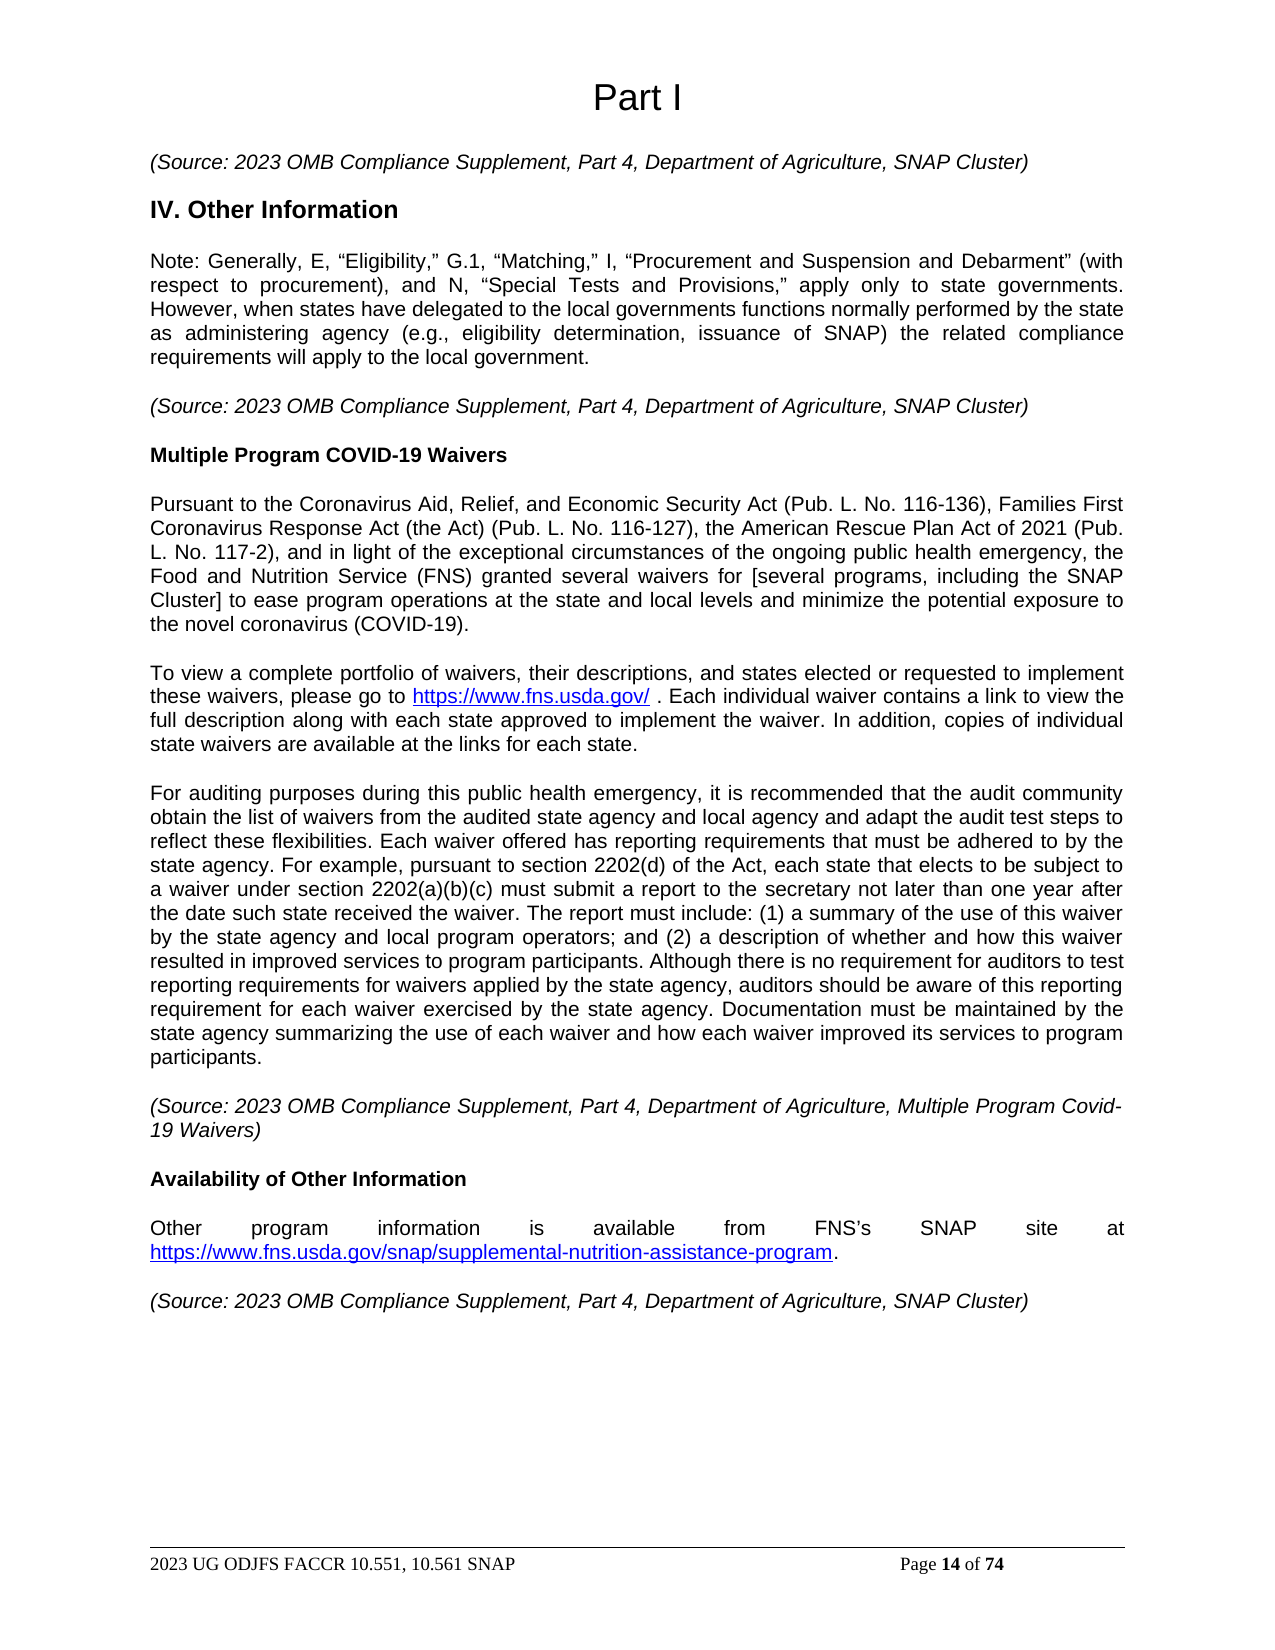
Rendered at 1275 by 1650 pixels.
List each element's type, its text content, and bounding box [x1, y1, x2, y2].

subtitle IV. Other Information [150, 199, 1125, 224]
text Pursuant to the Coronavirus Aid, Relief, and Economic Security Act (Pub. L. No. 116-136), Families First Coronavirus Response Act (the Act) (Pub. L. No. 116-127), the American Rescue Plan Act of 2021 (Pub. L. No. 117-2), and in light of the exceptional circumstances of the ongoing public health emergency, the Food and Nutrition Service (FNS) granted several waivers for [several programs, including the SNAP Cluster] to ease program operations at the state and local levels and minimize the potential exposure to the novel coronavirus (COVID-19). [150, 492, 1125, 635]
text (Source: 2023 OMB Compliance Supplement, Part 4, Department of Agriculture, SNAP Cluster) [150, 1288, 1125, 1312]
text For auditing purposes during this public health emergency, it is recommended that the audit community obtain the list of waivers from the audited state agency and local agency and adapt the audit test steps to reflect these flexibilities. Each waiver offered has reporting requirements that must be adhered to by the state agency. For example, pursuant to section 2202(d) of the Act, each state that elects to be subject to a waiver under section 2202(a)(b)(c) must submit a report to the secretary not later than one year after the date such state received the waiver. The report must include: (1) a summary of the use of this waiver by the state agency and local program operators; and (2) a description of whether and how this waiver resulted in improved services to program participants. Although there is no requirement for auditors to test reporting requirements for waivers applied by the state agency, auditors should be aware of this reporting requirement for each waiver exercised by the state agency. Documentation must be maintained by the state agency summarizing the use of each waiver and how each waiver improved its services to program participants. [150, 781, 1125, 1069]
text Availability of Other Information [150, 1167, 1125, 1191]
text Multiple Program COVID-19 Waivers [150, 443, 1125, 467]
text To view a complete portfolio of waivers, their descriptions, and states elected or requested to implement these waivers, please go to https://www.fns.usda.gov/ . Each individual waiver contains a link to view the full description along with each state approved to implement the waiver. In addition, copies of individual state waivers are available at the links for each state. [150, 660, 1125, 756]
text (Source: 2023 OMB Compliance Supplement, Part 4, Department of Agriculture, Multiple Program Covid-19 Waivers) [150, 1094, 1125, 1142]
text Note: Generally, E, “Eligibility,” G.1, “Matching,” I, “Procurement and Suspension and Debarment” (with respect to procurement), and N, “Special Tests and Provisions,” apply only to state governments. However, when states have delegated to the local governments functions normally performed by the state as administering agency (e.g., eligibility determination, issuance of SNAP) the related compliance requirements will apply to the local government. [150, 249, 1125, 369]
text Other program information is available from FNS’s SNAP site at https://www.fns.usda.gov/snap/supplemental-nutrition-assistance-program. [150, 1216, 1125, 1263]
text (Source: 2023 OMB Compliance Supplement, Part 4, Department of Agriculture, SNAP Cluster) [150, 150, 1125, 174]
text (Source: 2023 OMB Compliance Supplement, Part 4, Department of Agriculture, SNAP Cluster) [150, 394, 1125, 418]
